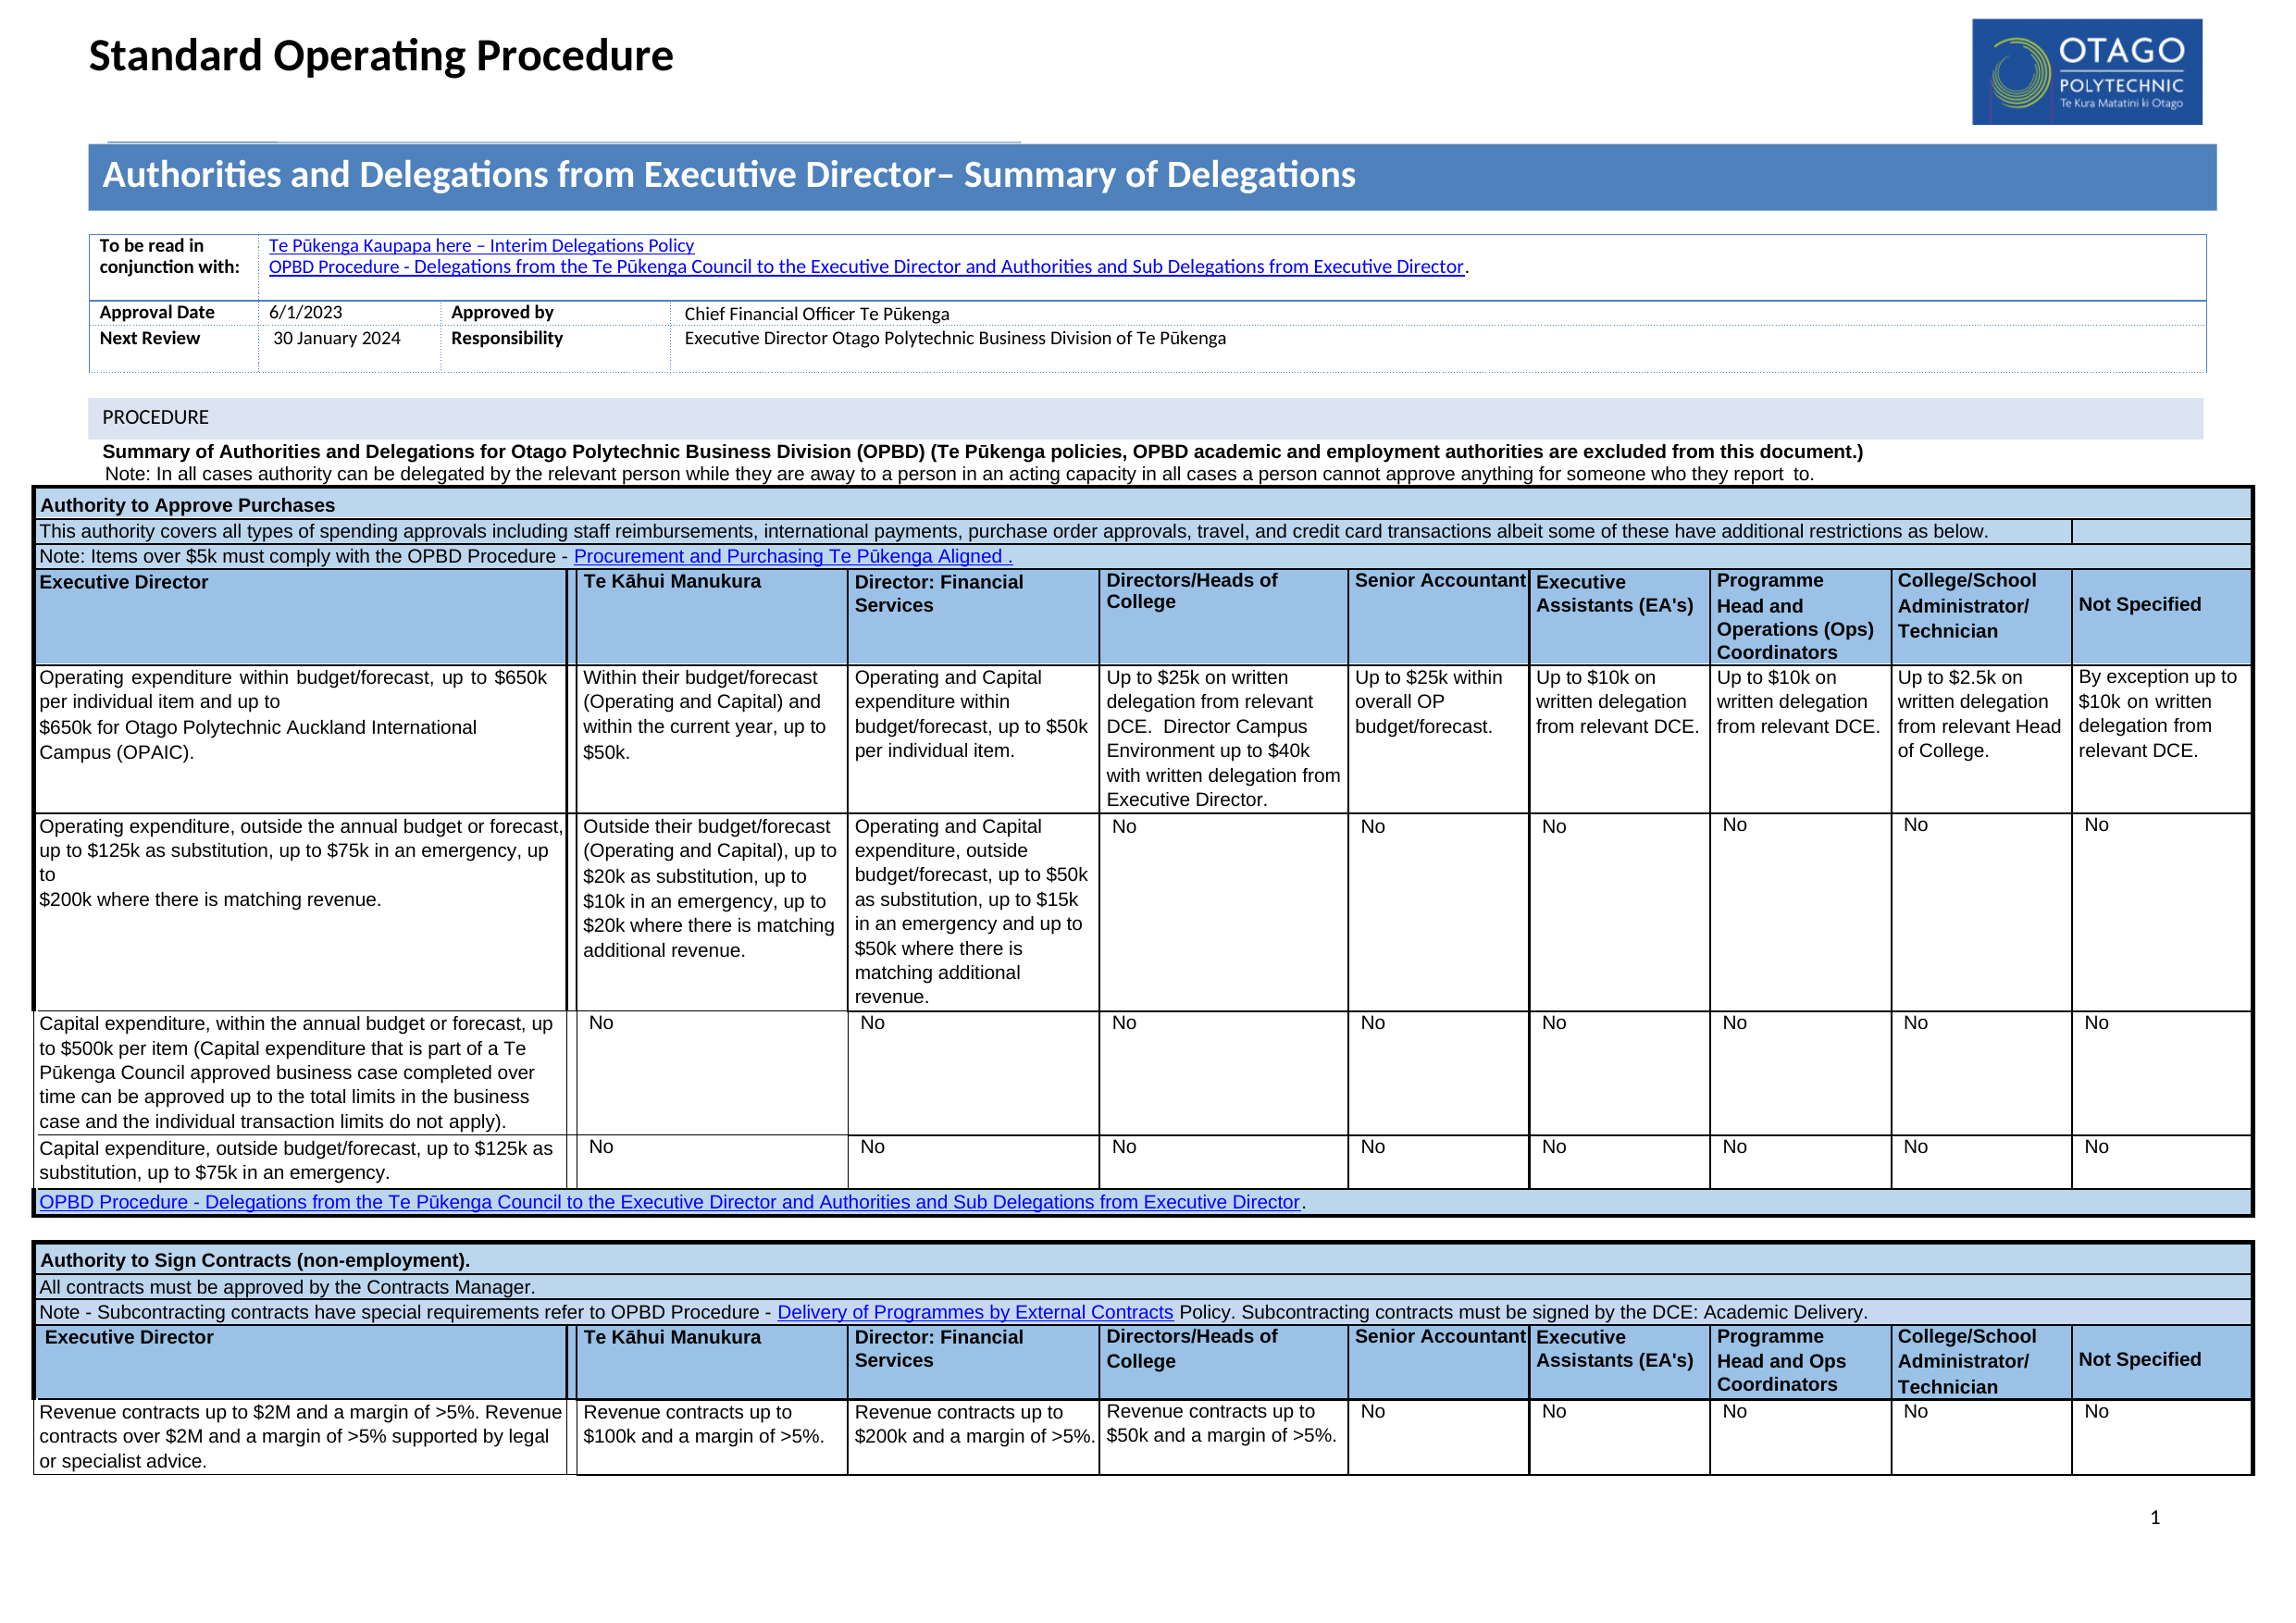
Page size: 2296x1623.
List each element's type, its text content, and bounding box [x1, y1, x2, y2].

table_cell [2073, 520, 2251, 543]
table_cell No [1100, 1012, 1347, 1134]
table_cell Executive Director [36, 1326, 565, 1398]
table_header Authority to Sign Contracts (non-employment). [36, 1245, 2251, 1273]
table_cell [568, 814, 576, 1010]
table_cell Not Specified [2073, 570, 2251, 663]
table_cell Not Specified [2073, 1326, 2251, 1398]
table_cell No [1893, 814, 2071, 1010]
table_cell Note - Subcontracting contracts have special requirements refer to OPBD Procedure - Delivery of Programmes by External Contracts Policy. Subcontracting contracts must be signed by the DCE: Academic Delivery. [36, 1300, 2251, 1324]
table_cell Up to $25k within overall OP budget/forecast. [1349, 666, 1528, 812]
table_cell Operating expenditure, outside the annual budget or forecast, up to $125k as substitution, up to $75k in an emergency, up to $200k where there is matching revenue. [36, 814, 565, 1010]
table_cell Operating expenditure within budget/forecast, up to $650k per individual item and up to $650k for Otago Polytechnic Auckland International Campus (OPAIC). [36, 666, 565, 812]
table_cell No [1893, 1401, 2071, 1474]
table_cell Capital expenditure, within the annual budget or forecast, up to $500k per item (Capital expenditure that is part of a Te Pūkenga Council approved business case completed over time can be approved up to the total limits in the business case and the individual transaction limits do not apply). [34, 1010, 566, 1134]
table_cell Programme Head and Ops Coordinators [1711, 1326, 1891, 1398]
table_cell No [1893, 1136, 2071, 1188]
table_cell Operating and Capital expenditure within budget/forecast, up to $50k per individual item. [849, 666, 1098, 812]
table_cell No [1349, 1401, 1528, 1474]
table_cell OPBD Procedure - Delegations from the Te Pūkenga Council to the Executive Director and Authorities and Sub Delegations from Executive Director. [36, 1188, 2251, 1214]
table_cell All contracts must be approved by the Contracts Manager. [36, 1275, 2251, 1298]
table_cell No [577, 1135, 848, 1188]
table_cell No [2073, 1012, 2251, 1134]
table_cell Responsibility [441, 325, 670, 372]
table_cell College/School Administrator/ Technician [1893, 570, 2071, 663]
table_cell No [2073, 814, 2251, 1010]
table_cell [568, 570, 576, 663]
table_cell Capital expenditure, outside budget/forecast, up to $125k as substitution, up to $75k in an emergency. [34, 1134, 566, 1188]
table_cell Revenue contracts up to $100k and a margin of >5%. [577, 1401, 847, 1474]
table_cell Operating and Capital expenditure, outside budget/forecast, up to $50k as substitution, up to $15k in an emergency and up to $50k where there is matching additional revenue. [849, 814, 1098, 1010]
table_cell This authority covers all types of spending approvals including staff reimbursements, international payments, purchase order approvals, travel, and credit card transactions albeit some of these have additional restrictions as below. [36, 520, 2071, 543]
table_cell Approval Date [90, 302, 258, 325]
table_cell No [1100, 1136, 1347, 1188]
table_header Te Pūkenga Kaupapa here – Interim Delegations Policy OPBD Procedure - Delegations from the Te Pūkenga Council to the Executive Director and Authorities and Sub Delegations from Executive Director. [259, 235, 2206, 300]
table_cell No [1349, 1012, 1528, 1134]
table_cell Directors/Heads of College [1100, 570, 1347, 663]
table_cell Next Review [90, 325, 258, 372]
table_cell No [1349, 1136, 1528, 1188]
table_cell Note: Items over $5k must comply with the OPBD Procedure - Procurement and Purchasing Te Pūkenga Aligned . [36, 545, 2251, 568]
table_cell Te Kāhui Manukura [577, 570, 847, 663]
table_cell Up to $10k on written delegation from relevant DCE. [1711, 666, 1891, 812]
table_cell College/School Administrator/ Technician [1893, 1326, 2071, 1398]
table_cell No [849, 1136, 1098, 1188]
table_cell Up to $2.5k on written delegation from relevant Head of College. [1893, 666, 2071, 812]
table_cell [568, 666, 576, 812]
text Note: In all cases authority can be delegated by the relevant person while they are away to a person in an acting capacity in all cases a person cannot approve anything for someone who they report to. [105, 463, 2160, 485]
table_cell Outside their budget/forecast (Operating and Capital), up to $20k as substitution, up to $10k in an emergency, up to $20k where there is matching additional revenue. [577, 814, 847, 1010]
table_cell Programme Head and Operations (Ops) Coordinators [1711, 570, 1891, 663]
table_cell Executive Director [36, 570, 565, 663]
table_cell Directors/Heads of College [1100, 1326, 1347, 1398]
table_cell No [1100, 814, 1347, 1010]
table_cell No [1531, 814, 1709, 1010]
table_cell Senior Accountant [1349, 570, 1528, 663]
table_cell No [1531, 1401, 1709, 1474]
table_cell No [1531, 1136, 1709, 1188]
table_cell Revenue contracts up to $2M and a margin of >5%. Revenue contracts over $2M and a margin of >5% supported by legal or specialist advice. [34, 1398, 566, 1474]
table_cell Up to $10k on written delegation from relevant DCE. [1531, 666, 1709, 812]
table_cell Te Kāhui Manukura [577, 1326, 847, 1398]
table_cell Director: Financial Services [849, 1326, 1098, 1398]
table_cell No [849, 1012, 1098, 1134]
table_cell 30 January 2024 [259, 325, 441, 372]
table_cell No [1711, 1401, 1891, 1474]
table_cell Executive Director Otago Polytechnic Business Division of Te Pūkenga [671, 325, 2206, 372]
table_cell Revenue contracts up to $200k and a margin of >5%. [849, 1401, 1098, 1474]
table_cell Revenue contracts up to $50k and a margin of >5%. [1100, 1401, 1347, 1474]
table_cell By exception up to $10k on written delegation from relevant DCE. [2073, 666, 2251, 812]
text Summary of Authorities and Delegations for Otago Polytechnic Business Division (OPBD) (Te Pūkenga policies, OPBD academic and employment authorities are excluded from this document.) [103, 440, 2160, 463]
picture [1971, 17, 2203, 125]
table_cell No [1893, 1012, 2071, 1134]
table_cell Chief Financial Officer Te Pūkenga [671, 302, 2206, 325]
table_cell No [1711, 814, 1891, 1010]
table_cell Up to $25k on written delegation from relevant DCE. Director Campus Environment up to $40k with written delegation from Executive Director. [1100, 666, 1347, 812]
table_cell No [1711, 1136, 1891, 1188]
table_cell No [2073, 1401, 2251, 1474]
table_cell [567, 1400, 577, 1474]
table_header Authority to Approve Purchases [36, 489, 2251, 517]
table_cell No [1349, 814, 1528, 1010]
table_header To be read in conjunction with: [90, 235, 258, 300]
table_cell No [2073, 1136, 2251, 1188]
table_cell Executive Assistants (EA's) [1531, 570, 1709, 663]
table_cell Approved by [441, 302, 670, 325]
table_cell No [577, 1011, 848, 1134]
table_cell [567, 1135, 577, 1188]
table_cell 6/1/2023 [259, 302, 441, 325]
table_cell [568, 1326, 576, 1398]
table_cell No [1711, 1012, 1891, 1134]
table_cell Senior Accountant [1349, 1326, 1528, 1398]
table_cell [567, 1011, 577, 1134]
table_cell Director: Financial Services [849, 570, 1098, 663]
table_cell Executive Assistants (EA's) [1531, 1326, 1709, 1398]
table_cell No [1531, 1012, 1709, 1134]
table_cell Within their budget/forecast (Operating and Capital) and within the current year, up to $50k. [577, 666, 847, 812]
